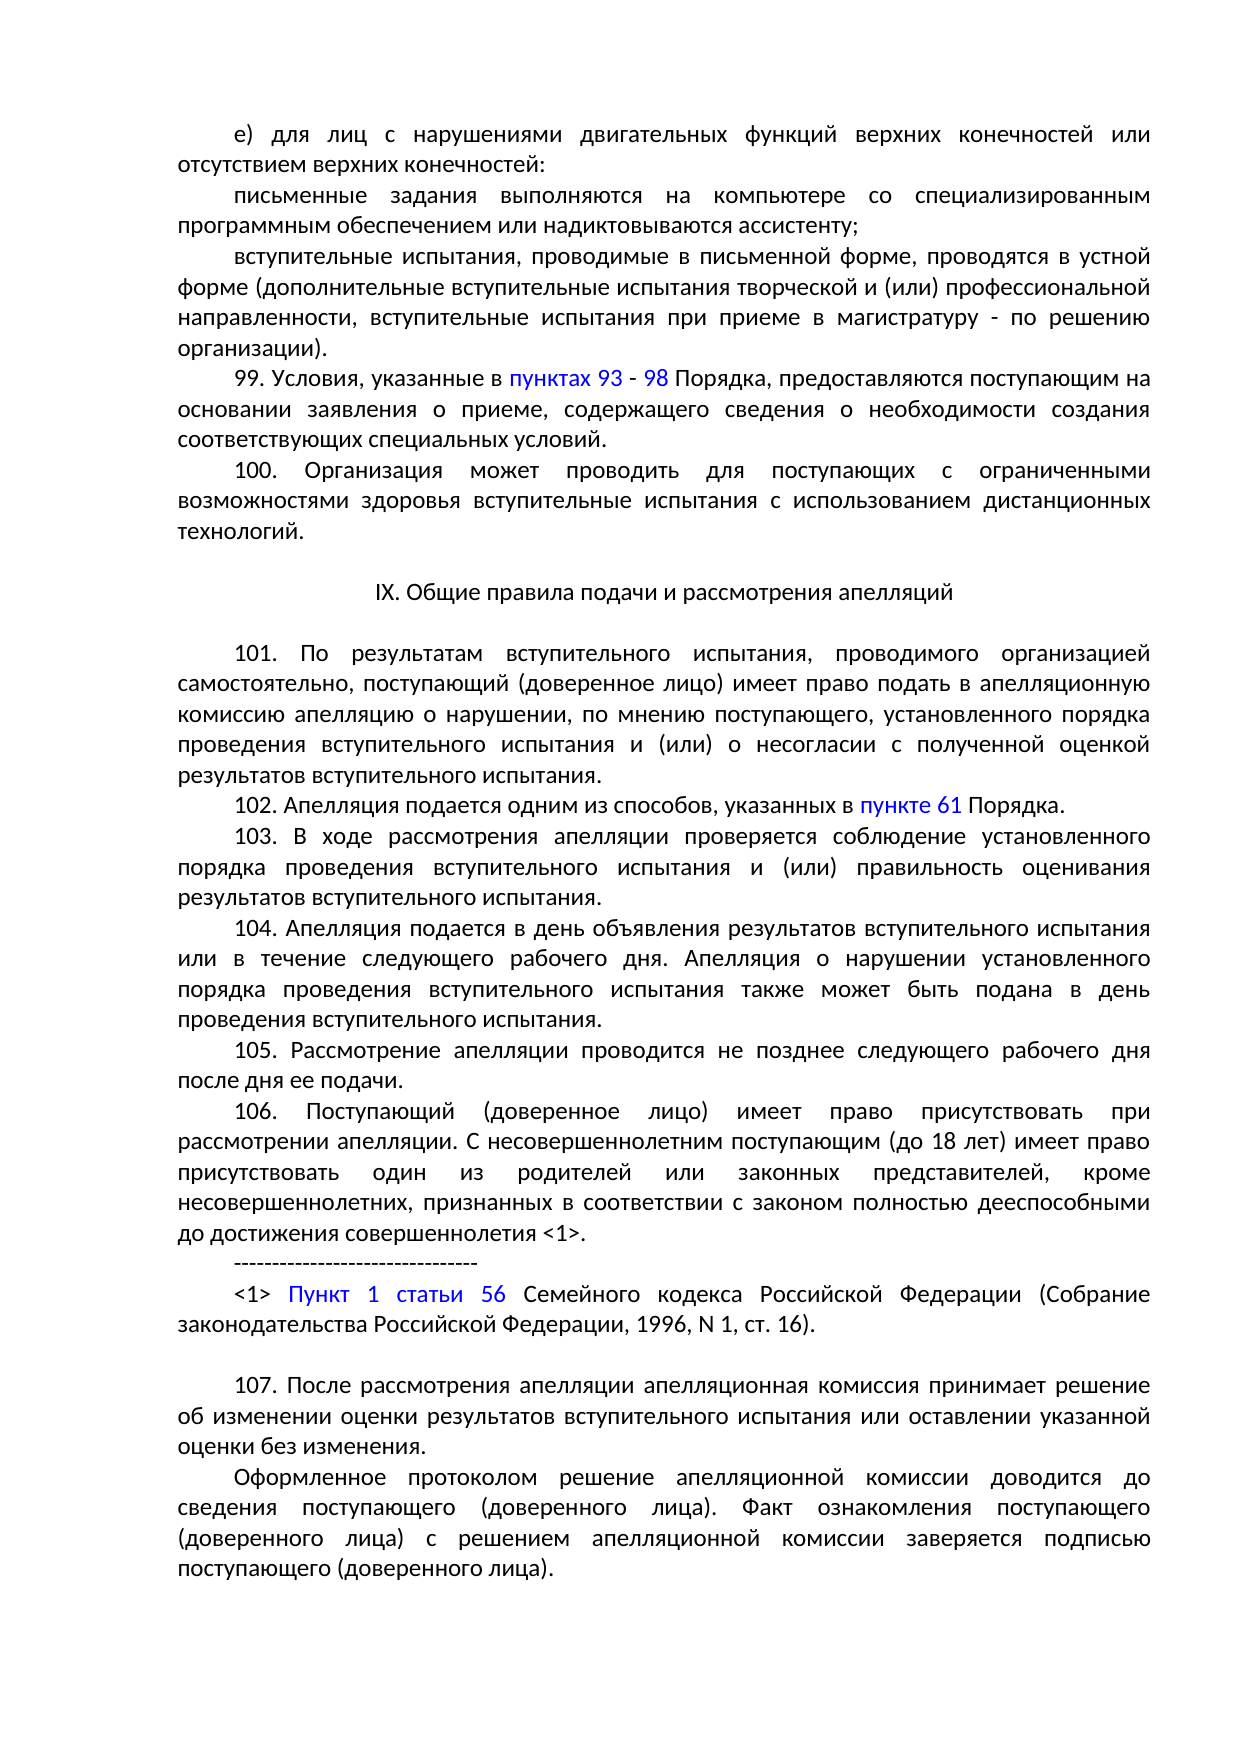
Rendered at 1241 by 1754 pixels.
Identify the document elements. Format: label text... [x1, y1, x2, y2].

text 102. Апелляция подается одним из способов, указанных в пункте 61 Порядка. [177, 789, 1152, 820]
text 99. Условия, указанные в пунктах 93 - 98 Порядка, предоставляются поступающим на основании заявления о приеме, содержащего сведения о необходимости создания соответствующих специальных условий. [177, 362, 1152, 454]
text 105. Рассмотрение апелляции проводится не позднее следующего рабочего дня после дня ее подачи. [177, 1034, 1152, 1095]
text 101. По результатам вступительного испытания, проводимого организацией самостоятельно, поступающий (доверенное лицо) имеет право подать в апелляционную комиссию апелляцию о нарушении, по мнению поступающего, установленного порядка проведения вступительного испытания и (или) о несогласии с полученной оценкой результатов вступительного испытания. [177, 637, 1152, 789]
text <1> Пункт 1 статьи 56 Семейного кодекса Российской Федерации (Собрание законодательства Российской Федерации, 1996, N 1, ст. 16). [177, 1278, 1152, 1339]
text -------------------------------- [177, 1247, 1152, 1278]
text 103. В ходе рассмотрения апелляции проверяется соблюдение установленного порядка проведения вступительного испытания и (или) правильность оценивания результатов вступительного испытания. [177, 820, 1152, 912]
text вступительные испытания, проводимые в письменной форме, проводятся в устной форме (дополнительные вступительные испытания творческой и (или) профессиональной направленности, вступительные испытания при приеме в магистратуру - по решению организации). [177, 240, 1152, 362]
text Оформленное протоколом решение апелляционной комиссии доводится до сведения поступающего (доверенного лица). Факт ознакомления поступающего (доверенного лица) с решением апелляционной комиссии заверяется подписью поступающего (доверенного лица). [177, 1461, 1152, 1583]
text е) для лиц с нарушениями двигательных функций верхних конечностей или отсутствием верхних конечностей: [177, 118, 1152, 179]
text IX. Общие правила подачи и рассмотрения апелляций [177, 576, 1152, 606]
text 106. Поступающий (доверенное лицо) имеет право присутствовать при рассмотрении апелляции. С несовершеннолетним поступающим (до 18 лет) имеет право присутствовать один из родителей или законных представителей, кроме несовершеннолетних, признанных в соответствии с законом полностью дееспособными до достижения совершеннолетия <1>. [177, 1095, 1152, 1247]
text 100. Организация может проводить для поступающих с ограниченными возможностями здоровья вступительные испытания с использованием дистанционных технологий. [177, 454, 1152, 545]
text 107. После рассмотрения апелляции апелляционная комиссия принимает решение об изменении оценки результатов вступительного испытания или оставлении указанной оценки без изменения. [177, 1369, 1152, 1461]
text 104. Апелляция подается в день объявления результатов вступительного испытания или в течение следующего рабочего дня. Апелляция о нарушении установленного порядка проведения вступительного испытания также может быть подана в день проведения вступительного испытания. [177, 912, 1152, 1034]
text письменные задания выполняются на компьютере со специализированным программным обеспечением или надиктовываются ассистенту; [177, 179, 1152, 240]
